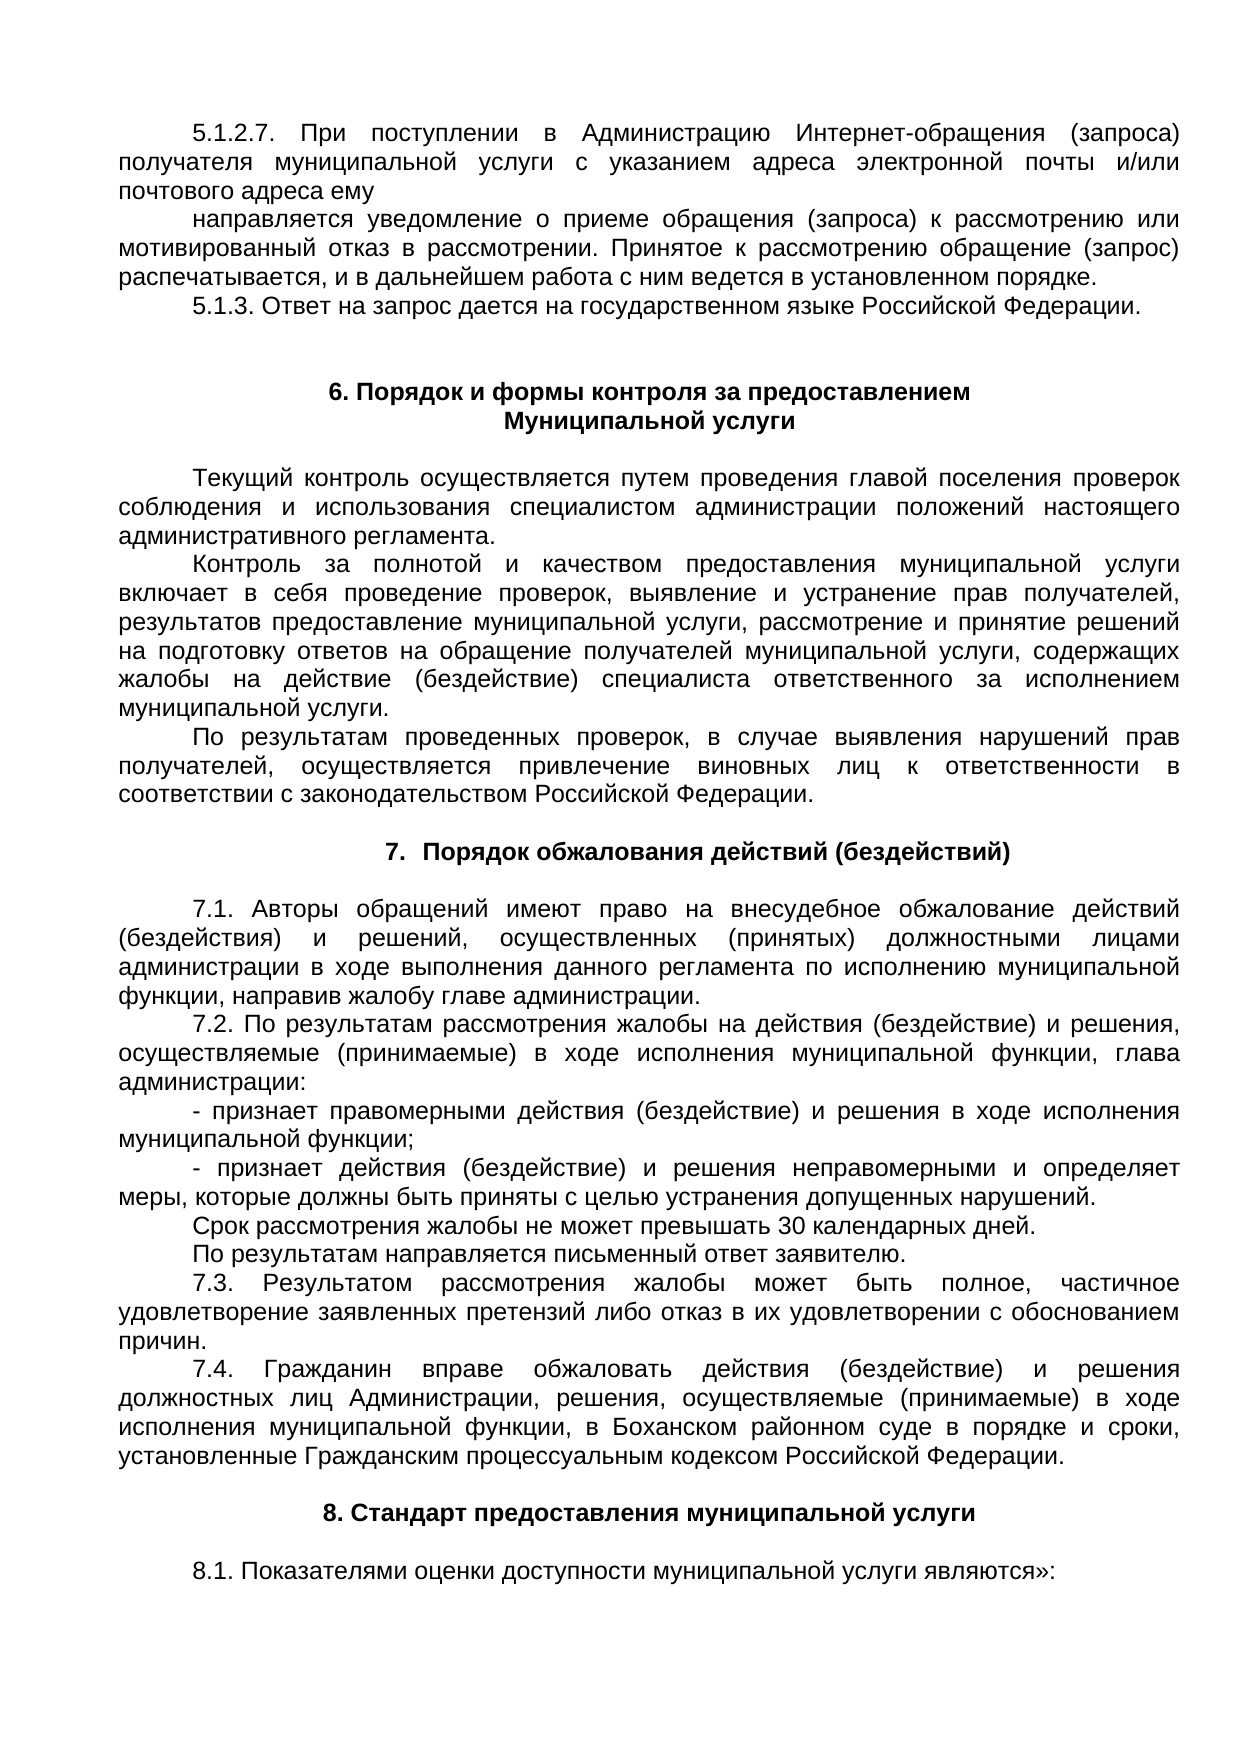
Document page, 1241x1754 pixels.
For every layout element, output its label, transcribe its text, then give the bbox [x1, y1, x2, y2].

text Срок рассмотрения жалобы не может превышать 30 календарных дней. [118, 1211, 1181, 1239]
text По результатам направляется письменный ответ заявителю. [118, 1239, 1181, 1268]
list Порядок обжалования действий (бездействий) [215, 837, 1181, 866]
text 5.1.3. Ответ на запрос дается на государственном языке Российской Федерации. [118, 291, 1181, 319]
text Текущий контроль осуществляется путем проведения главой поселения проверок соблюдения и использования специалистом администрации положений настоящего административного регламента. [118, 463, 1181, 549]
text 6. Порядок и формы контроля за предоставлением [118, 377, 1181, 406]
text 8. Стандарт предоставления муниципальной услуги [118, 1498, 1181, 1527]
text направляется уведомление о приеме обращения (запроса) к рассмотрению или мотивированный отказ в рассмотрении. Принятое к рассмотрению обращение (запрос) распечатывается, и в дальнейшем работа с ним ведется в установленном порядке. [118, 204, 1181, 291]
text 7.4. Гражданин вправе обжаловать действия (бездействие) и решения должностных лиц Администрации, решения, осуществляемые (принимаемые) в ходе исполнения муниципальной функции, в Боханском районном суде в порядке и сроки, установленные Гражданским процессуальным кодексом Российской Федерации. [118, 1354, 1181, 1469]
text 7.3. Результатом рассмотрения жалобы может быть полное, частичное удовлетворение заявленных претензий либо отказ в их удовлетворении с обоснованием причин. [118, 1268, 1181, 1354]
text - признает действия (бездействие) и решения неправомерными и определяет меры, которые должны быть приняты с целью устранения допущенных нарушений. [118, 1153, 1181, 1211]
text 8.1. Показателями оценки доступности муниципальной услуги являются»: [118, 1556, 1181, 1584]
text 7.2. По результатам рассмотрения жалобы на действия (бездействие) и решения, осуществляемые (принимаемые) в ходе исполнения муниципальной функции, глава администрации: [118, 1009, 1181, 1096]
text - признает правомерными действия (бездействие) и решения в ходе исполнения муниципальной функции; [118, 1096, 1181, 1153]
text 7.1. Авторы обращений имеют право на внесудебное обжалование действий (бездействия) и решений, осуществленных (принятых) должностными лицами администрации в ходе выполнения данного регламента по исполнению муниципальной функции, направив жалобу главе администрации. [118, 894, 1181, 1009]
text 5.1.2.7. При поступлении в Администрацию Интернет-обращения (запроса) получателя муниципальной услуги с указанием адреса электронной почты и/или почтового адреса ему [118, 118, 1181, 204]
text Муниципальной услуги [118, 406, 1181, 434]
text По результатам проведенных проверок, в случае выявления нарушений прав получателей, осуществляется привлечение виновных лиц к ответственности в соответствии с законодательством Российской Федерации. [118, 722, 1181, 808]
text Контроль за полнотой и качеством предоставления муниципальной услуги включает в себя проведение проверок, выявление и устранение прав получателей, результатов предоставление муниципальной услуги, рассмотрение и принятие решений на подготовку ответов на обращение получателей муниципальной услуги, содержащих жалобы на действие (бездействие) специалиста ответственного за исполнением муниципальной услуги. [118, 549, 1181, 722]
